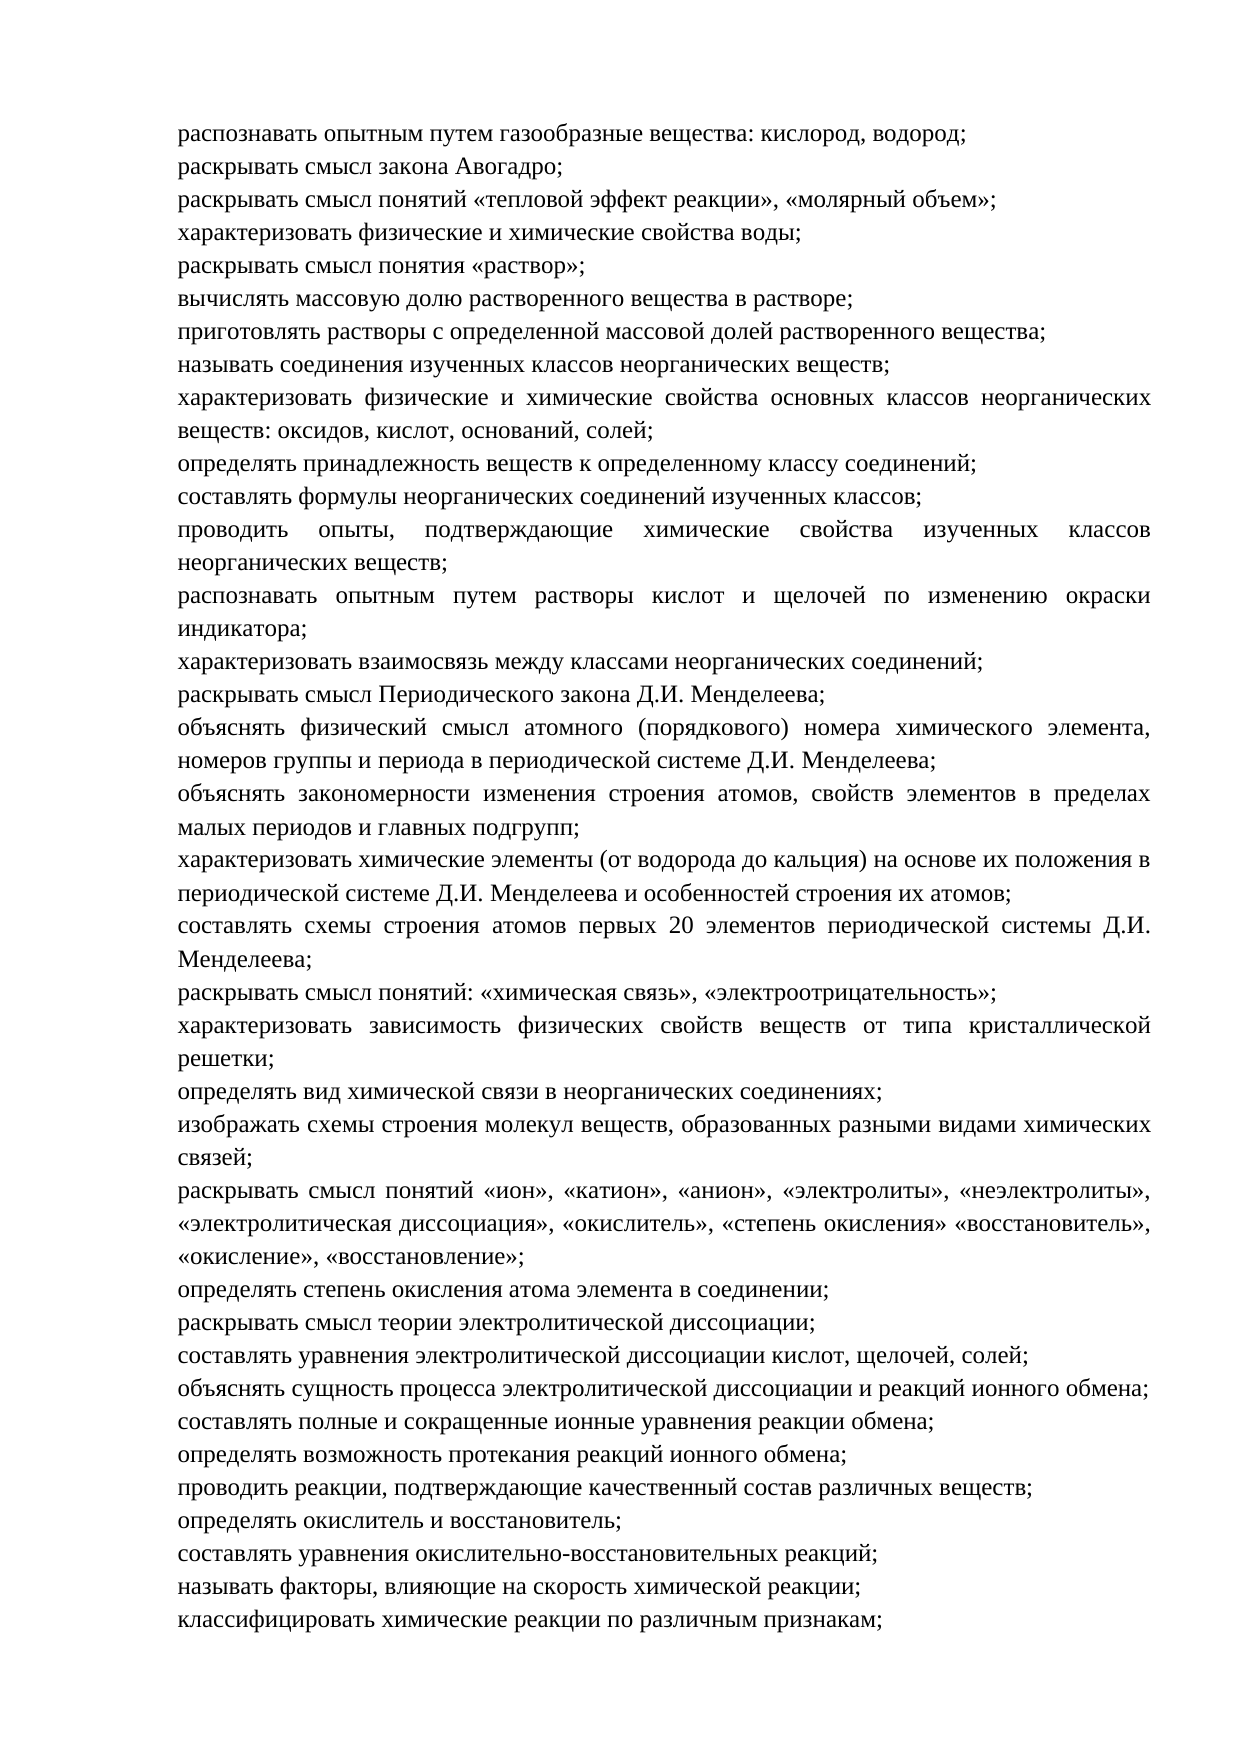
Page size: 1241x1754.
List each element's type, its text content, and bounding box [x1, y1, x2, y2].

text раскрывать смысл понятий «ион», «катион», «анион», «электролиты», «неэлектролиты», «электролитическая диссоциация», «окислитель», «степень окисления» «восстановитель», «окисление», «восстановление»; [177, 1175, 1152, 1269]
text составлять формулы неорганических соединений изученных классов; [177, 481, 1152, 510]
text проводить опыты, подтверждающие химические свойства изученных классов неорганических веществ; [177, 514, 1152, 576]
text распознавать опытным путем газообразные вещества: кислород, водород; [177, 118, 1152, 147]
text определять вид химической связи в неорганических соединениях; [177, 1076, 1152, 1104]
text распознавать опытным путем растворы кислот и щелочей по изменению окраски индикатора; [177, 580, 1152, 642]
text характеризовать зависимость физических свойств веществ от типа кристаллической решетки; [177, 1010, 1152, 1071]
text составлять полные и сокращенные ионные уравнения реакции обмена; [177, 1406, 1152, 1435]
text проводить реакции, подтверждающие качественный состав различных веществ; [177, 1472, 1152, 1501]
text составлять уравнения окислительно-восстановительных реакций; [177, 1538, 1152, 1567]
text объяснять закономерности изменения строения атомов, свойств элементов в пределах малых периодов и главных подгрупп; [177, 778, 1152, 840]
text приготовлять растворы с определенной массовой долей растворенного вещества; [177, 316, 1152, 345]
text раскрывать смысл понятия «раствор»; [177, 250, 1152, 279]
text вычислять массовую долю растворенного вещества в растворе; [177, 283, 1152, 312]
text определять принадлежность веществ к определенному классу соединений; [177, 448, 1152, 477]
text называть соединения изученных классов неорганических веществ; [177, 349, 1152, 378]
text объяснять сущность процесса электролитической диссоциации и реакций ионного обмена; [177, 1373, 1152, 1402]
text изображать схемы строения молекул веществ, образованных разными видами химических связей; [177, 1109, 1152, 1171]
text раскрывать смысл понятий: «химическая связь», «электроотрицательность»; [177, 977, 1152, 1005]
text составлять уравнения электролитической диссоциации кислот, щелочей, солей; [177, 1340, 1152, 1369]
text раскрывать смысл понятий «тепловой эффект реакции», «молярный объем»; [177, 184, 1152, 213]
text раскрывать смысл закона Авогадро; [177, 151, 1152, 180]
text определять степень окисления атома элемента в соединении; [177, 1274, 1152, 1303]
text классифицировать химические реакции по различным признакам; [177, 1604, 1152, 1633]
text характеризовать взаимосвязь между классами неорганических соединений; [177, 646, 1152, 675]
text определять окислитель и восстановитель; [177, 1505, 1152, 1534]
text называть факторы, влияющие на скорость химической реакции; [177, 1571, 1152, 1600]
text характеризовать физические и химические свойства воды; [177, 217, 1152, 246]
text раскрывать смысл теории электролитической диссоциации; [177, 1307, 1152, 1336]
text объяснять физический смысл атомного (порядкового) номера химического элемента, номеров группы и периода в периодической системе Д.И. Менделеева; [177, 712, 1152, 774]
text определять возможность протекания реакций ионного обмена; [177, 1439, 1152, 1468]
text раскрывать смысл Периодического закона Д.И. Менделеева; [177, 679, 1152, 708]
text характеризовать химические элементы (от водорода до кальция) на основе их положения в периодической системе Д.И. Менделеева и особенностей строения их атомов; [177, 844, 1152, 906]
text характеризовать физические и химические свойства основных классов неорганических веществ: оксидов, кислот, оснований, солей; [177, 382, 1152, 444]
text составлять схемы строения атомов первых 20 элементов периодической системы Д.И. Менделеева; [177, 911, 1152, 972]
